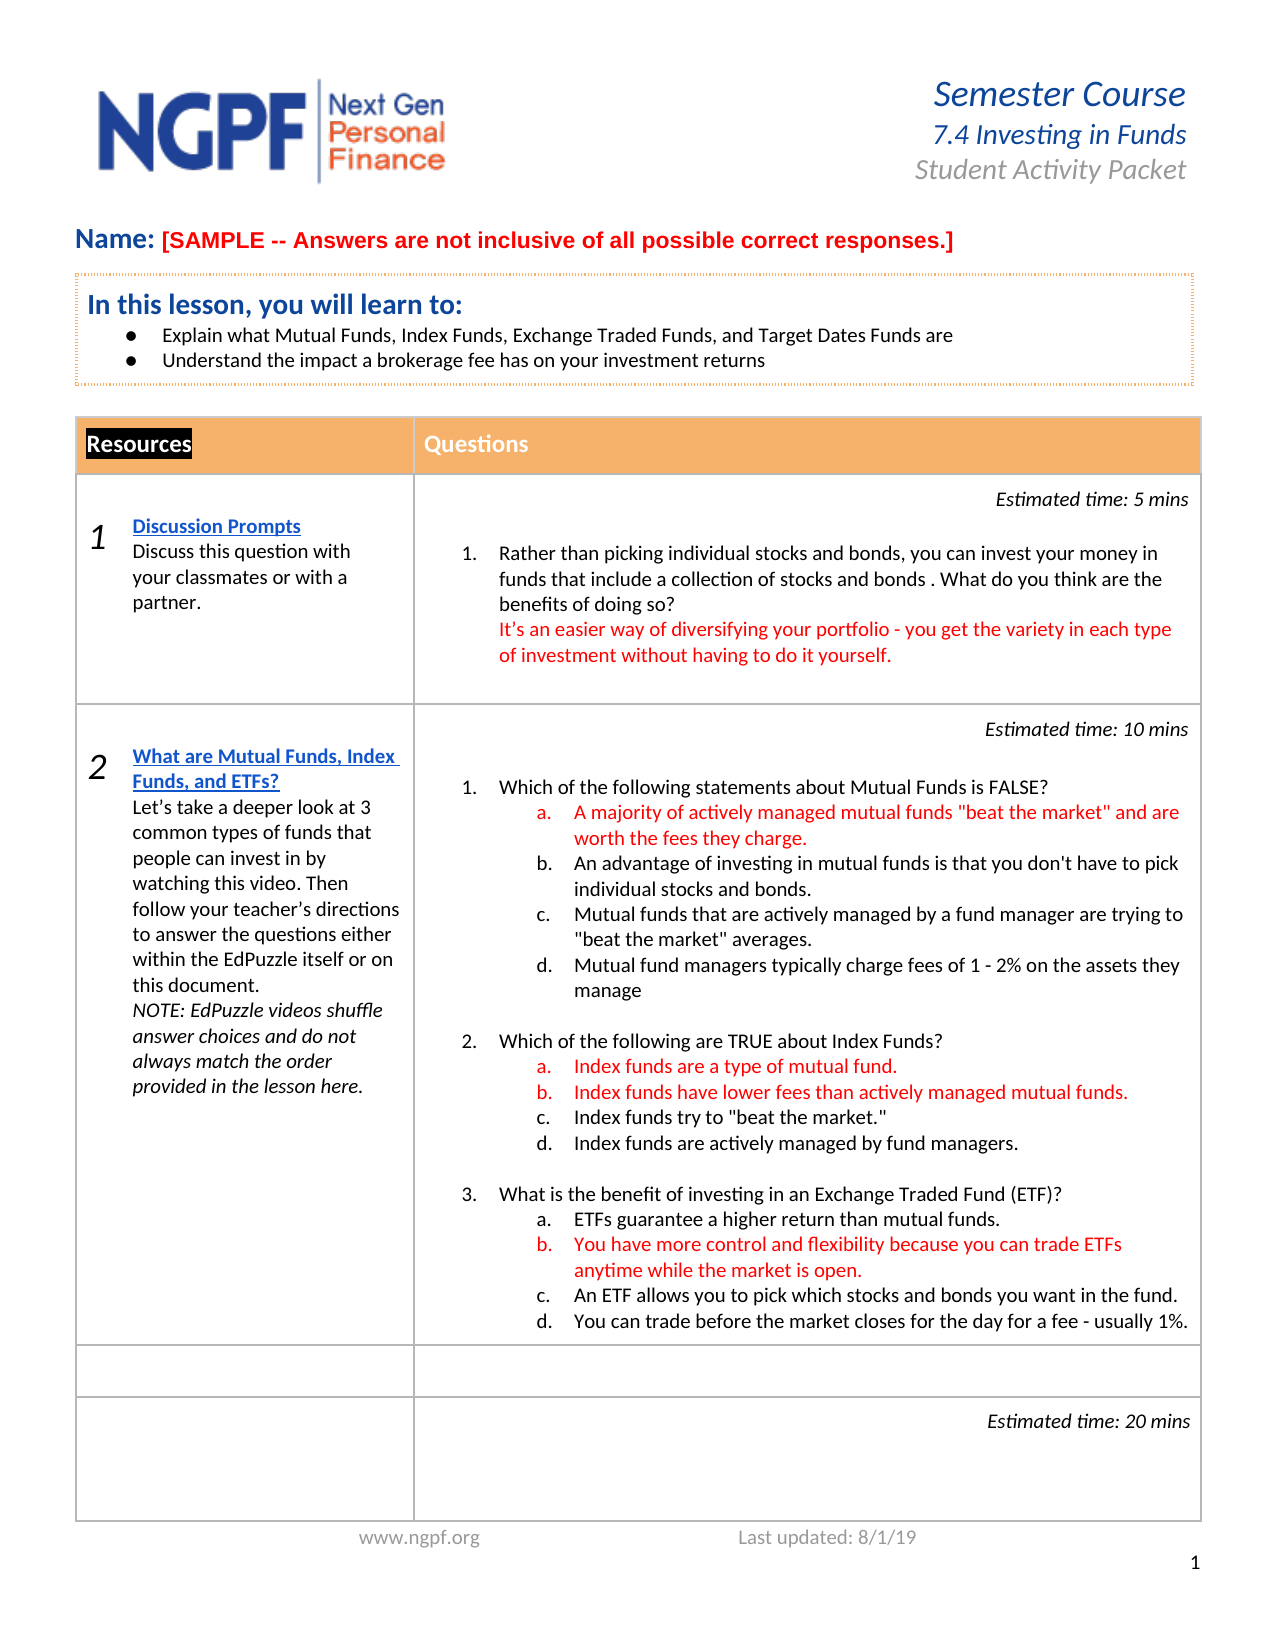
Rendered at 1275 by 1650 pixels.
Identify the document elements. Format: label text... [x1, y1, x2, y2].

table_cell [77, 475, 413, 703]
table_cell [415, 1346, 1200, 1396]
table_cell [77, 705, 413, 1344]
picture [87, 65, 461, 192]
table_cell [77, 1398, 413, 1520]
table_cell Estimated time: 5 mins Rather than picking individual stocks and bonds, you can invest your money in funds that include a collection of stocks and bonds . What do you think are the benefits of doing so? It’s an easier way of diversifying your portfolio - you get the variety in each type of investment without having to do it yourself. [415, 475, 1200, 703]
table_cell Estimated time: 10 mins Which of the following statements about Mutual Funds is FALSE? A majority of actively managed mutual funds "beat the market" and are worth the fees they charge. An advantage of investing in mutual funds is that you don't have to pick individual stocks and bonds. Mutual funds that are actively managed by a fund manager are trying to "beat the market" averages. Mutual fund managers typically charge fees of 1 - 2% on the assets they manage Which of the following are TRUE about Index Funds? Index funds are a type of mutual fund. Index funds have lower fees than actively managed mutual funds. Index funds try to "beat the market." Index funds are actively managed by fund managers. What is the benefit of investing in an Exchange Traded Fund (ETF)? ETFs guarantee a higher return than mutual funds. You have more control and flexibility because you can trade ETFs anytime while the market is open. An ETF allows you to pick which stocks and bonds you want in the fund. You can trade before the market closes for the day for a fee - usually 1%. [415, 705, 1200, 1344]
table_header Semester Course 7.4 Investing in Funds Student Activity Packet [606, 55, 1199, 202]
table_cell [77, 1346, 413, 1396]
table_header [78, 55, 604, 202]
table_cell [415, 1398, 1200, 1520]
subtitle Name: [SAMPLE -- Answers are not inclusive of all possible correct responses.] [75, 220, 1200, 255]
table_header In this lesson, you will learn to: Explain what Mutual Funds, Index Funds, Exchange Traded Funds, and Target Dates Funds are Understand the impact a brokerage fee has on your investment returns [77, 273, 1192, 383]
table_header Resources [77, 418, 413, 473]
table_header Questions [415, 418, 1200, 473]
